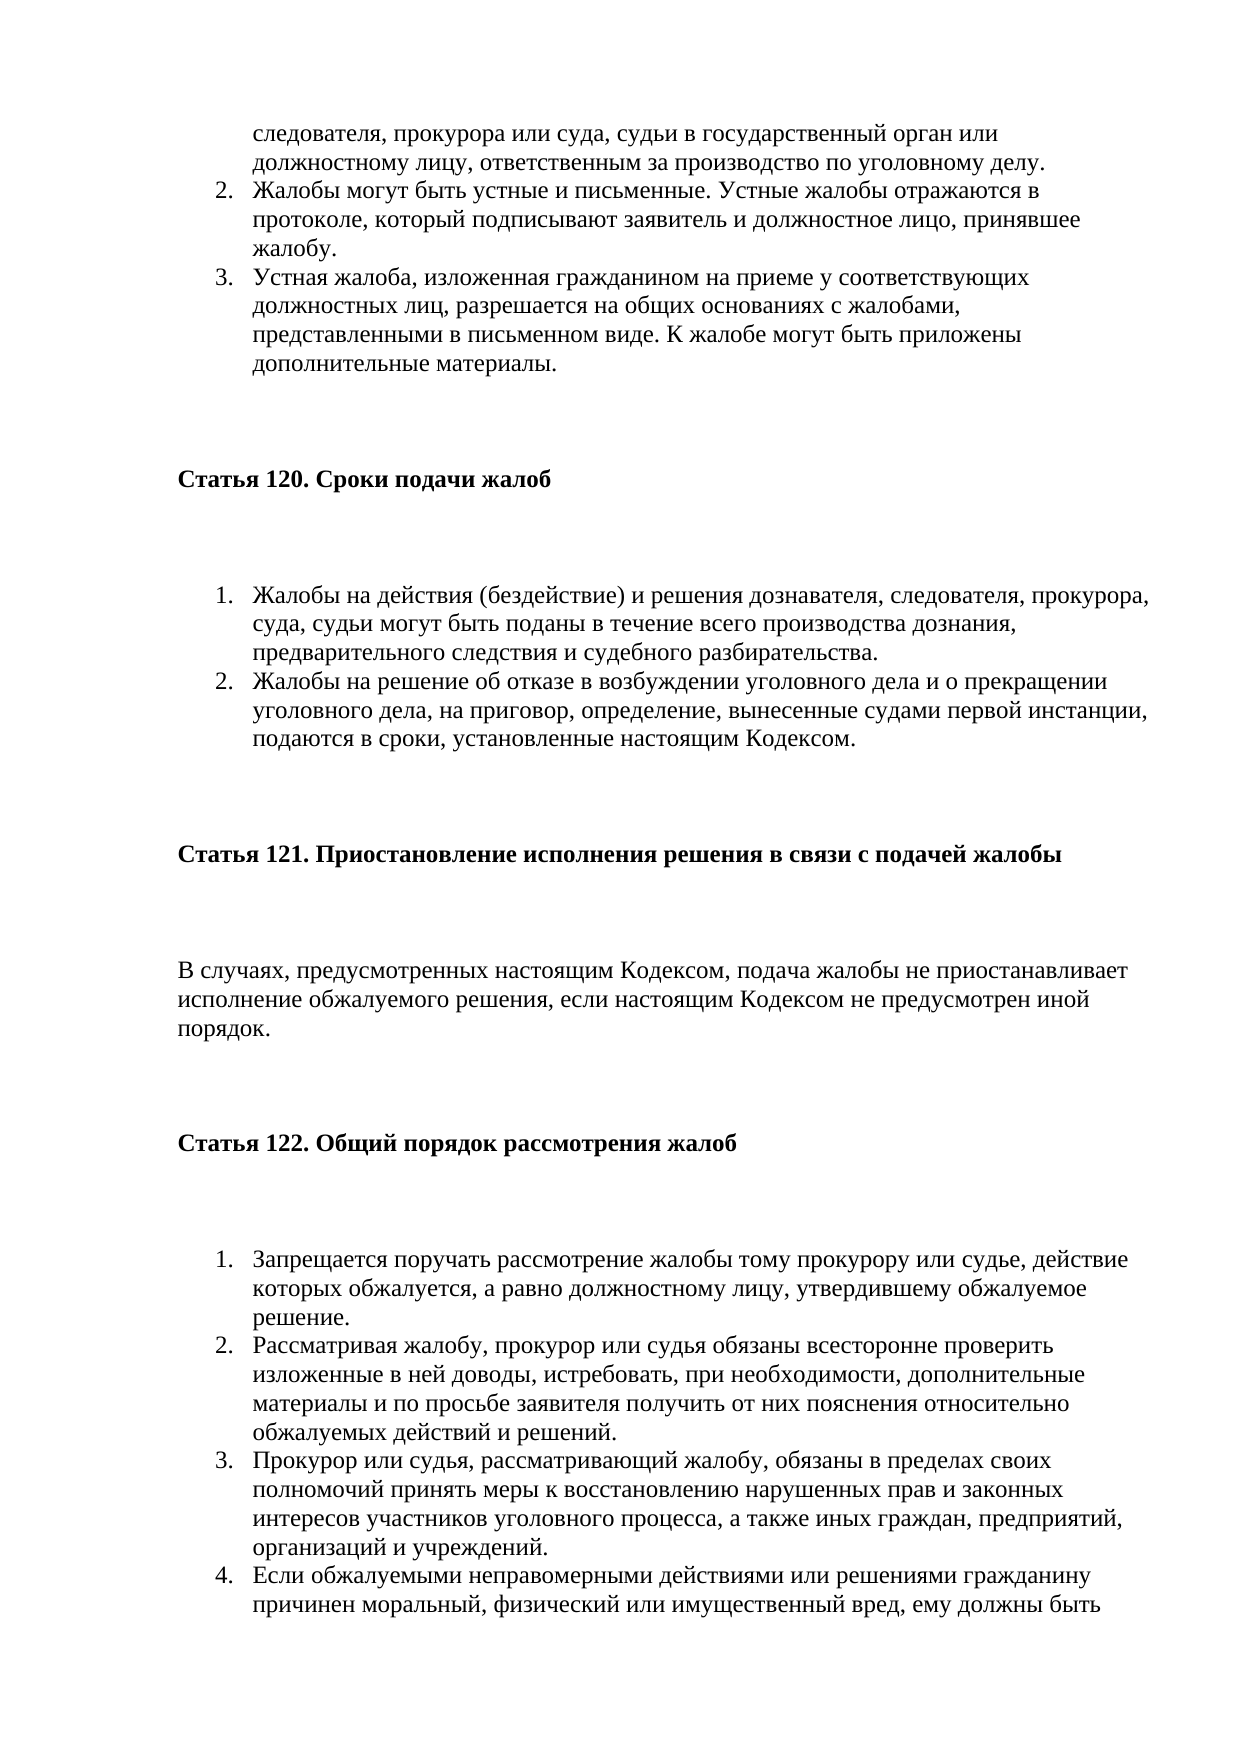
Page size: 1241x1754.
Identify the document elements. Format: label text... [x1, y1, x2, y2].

list Рассматривая жалобу, прокурор или судья обязаны всесторонне проверить изложенные в ней доводы, истребовать, при необходимости, дополнительные материалы и по просьбе заявителя получить от них пояснения относительно обжалуемых действий и решений. [215, 1331, 1152, 1446]
subtitle Статья 121. Приостановление исполнения решения в связи с подачей жалобы [177, 839, 1152, 868]
text В случаях, предусмотренных настоящим Кодексом, подача жалобы не приостанавливает исполнение обжалуемого решения, если настоящим Кодексом не предусмотрен иной порядок. [177, 955, 1152, 1041]
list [215, 1561, 1152, 1618]
list Жалобы на действия (бездействие) и решения дознавателя, следователя, прокурора, суда, судьи могут быть поданы в течение всего производства дознания, предварительного следствия и судебного разбирательства. [215, 580, 1152, 666]
subtitle Статья 120. Сроки подачи жалоб [177, 464, 1152, 493]
list Прокурор или судья, рассматривающий жалобу, обязаны в пределах своих полномочий принять меры к восстановлению нарушенных прав и законных интересов участников уголовного процесса, а также иных граждан, предприятий, организаций и учреждений. [215, 1446, 1152, 1561]
list Запрещается поручать рассмотрение жалобы тому прокурору или судье, действие которых обжалуется, а равно должностному лицу, утвердившему обжалуемое решение. [215, 1244, 1152, 1331]
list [215, 118, 1152, 176]
list Жалобы на решение об отказе в возбуждении уголовного дела и о прекращении уголовного дела, на приговор, определение, вынесенные судами первой инстанции, подаются в сроки, установленные настоящим Кодексом. [215, 666, 1152, 752]
list Устная жалоба, изложенная гражданином на приеме у соответствующих должностных лиц, разрешается на общих основаниях с жалобами, представленными в письменном виде. К жалобе могут быть приложены дополнительные материалы. [215, 262, 1152, 377]
subtitle Статья 122. Общий порядок рассмотрения жалоб [177, 1128, 1152, 1157]
list Жалобы могут быть устные и письменные. Устные жалобы отражаются в протоколе, который подписывают заявитель и должностное лицо, принявшее жалобу. [215, 176, 1152, 262]
